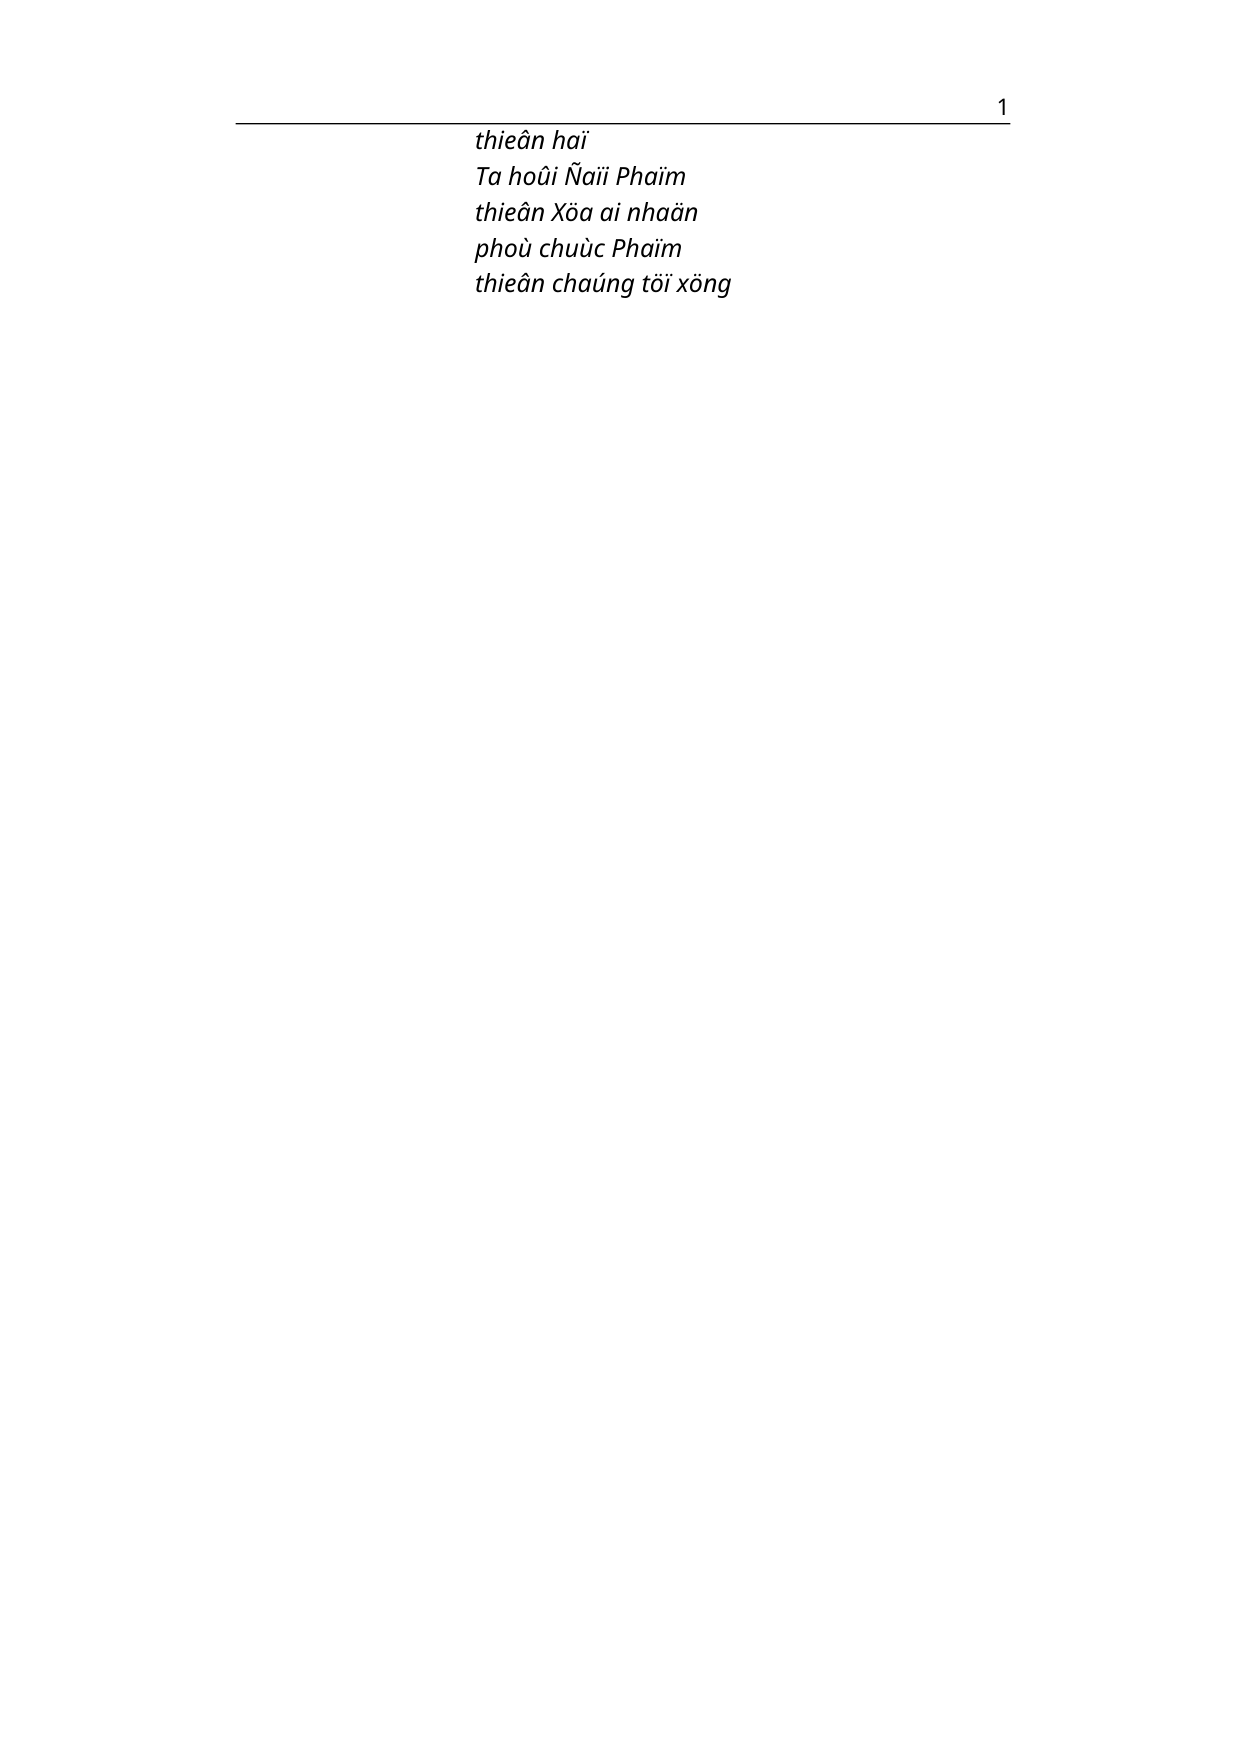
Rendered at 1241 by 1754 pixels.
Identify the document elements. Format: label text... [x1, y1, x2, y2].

text Ta hoûi Ñaïi Phaïm thieân Xöa ai nhaän phoù chuùc Phaïm thieân chaúng töï xöng [475, 159, 748, 300]
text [475, 123, 790, 157]
